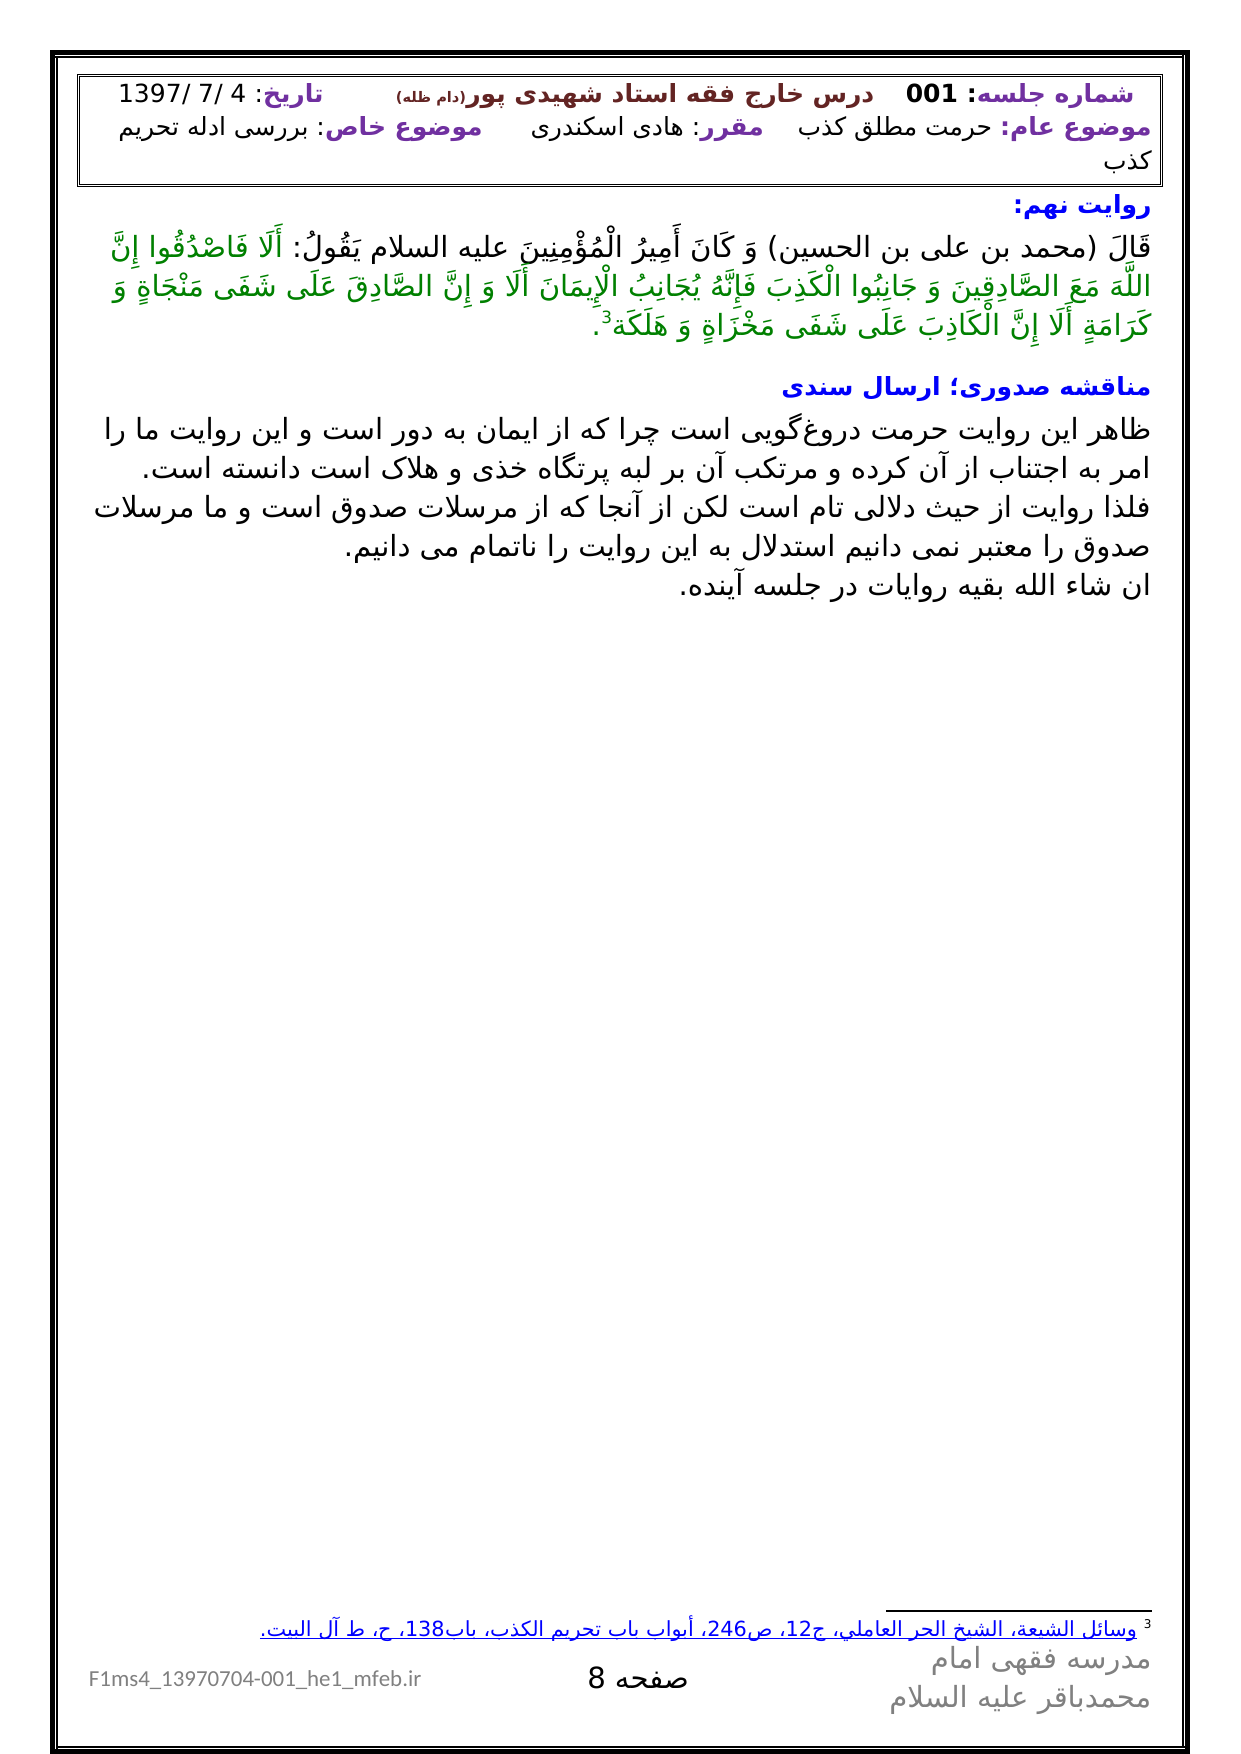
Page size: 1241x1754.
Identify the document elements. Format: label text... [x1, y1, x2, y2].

text ظاهر این روایت حرمت دروغ‌گویی است چرا که از ایمان به دور است و این روایت ما را امر به اجتناب از آن کرده و مرتکب آن بر لبه پرتگاه خذی و هلاک است دانسته است. فلذا روایت از حیث دلالی تام است لکن از آنجا که از مرسلات صدوق است و ما مرسلات صدوق را معتبر نمی دانیم استدلال به این روایت را ناتمام می دانیم. [89, 412, 1152, 563]
subtitle روایت نهم: [89, 191, 1152, 220]
subtitle مناقشه صدوری؛ ارسال سندی [89, 372, 1152, 401]
text قَالَ (محمد بن علی بن الحسین) وَ كَانَ أَمِيرُ الْمُؤْمِنِينَ علیه السلام يَقُولُ:‏ أَلَا فَاصْدُقُوا إِنَّ اللَّهَ مَعَ الصَّادِقِينَ وَ جَانِبُوا الْكَذِبَ‏ فَإِنَّهُ يُجَانِبُ الْإِيمَانَ أَلَا وَ إِنَّ الصَّادِقَ عَلَى شَفَى مَنْجَاةٍ وَ كَرَامَةٍ أَلَا إِنَّ الْكَاذِبَ عَلَى شَفَى مَخْزَاةٍ وَ هَلَكَة. [89, 230, 1152, 342]
text ان شاء الله بقیه روایات در جلسه آینده. [89, 568, 1152, 602]
